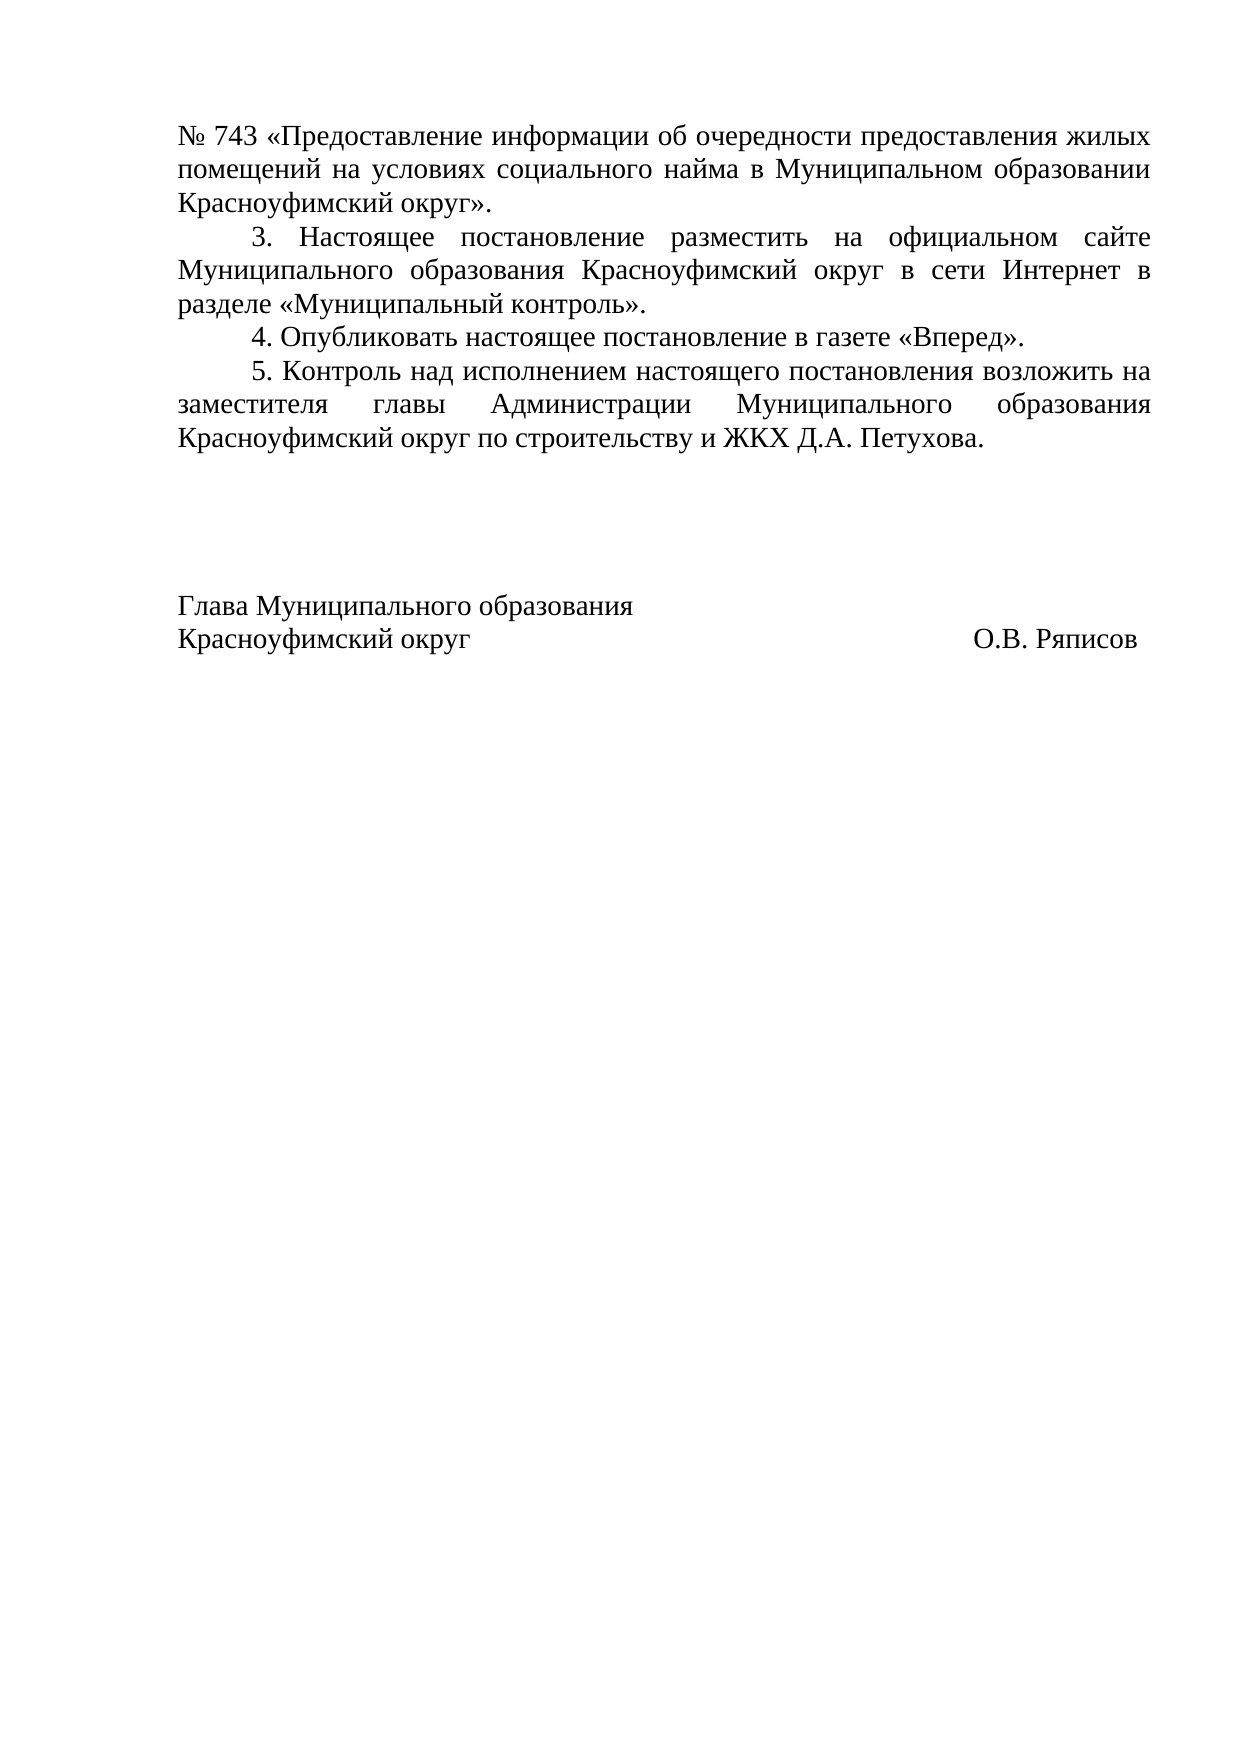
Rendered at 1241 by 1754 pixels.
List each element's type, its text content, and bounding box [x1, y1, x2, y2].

list 3. Настоящее постановление разместить на официальном сайте Муниципального образования Красноуфимский округ в сети Интернет в разделе «Муниципальный контроль». [177, 219, 1152, 319]
list 4. Опубликовать настоящее постановление в газете «Вперед». [177, 319, 1152, 353]
list Глава Муниципального образования [177, 588, 1152, 621]
list Красноуфимский округ О.В. Ряписов [177, 621, 1152, 655]
list 5. Контроль над исполнением настоящего постановления возложить на заместителя главы Администрации Муниципального образования Красноуфимский округ по строительству и ЖКХ Д.А. Петухова. [177, 353, 1152, 453]
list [177, 118, 1152, 219]
